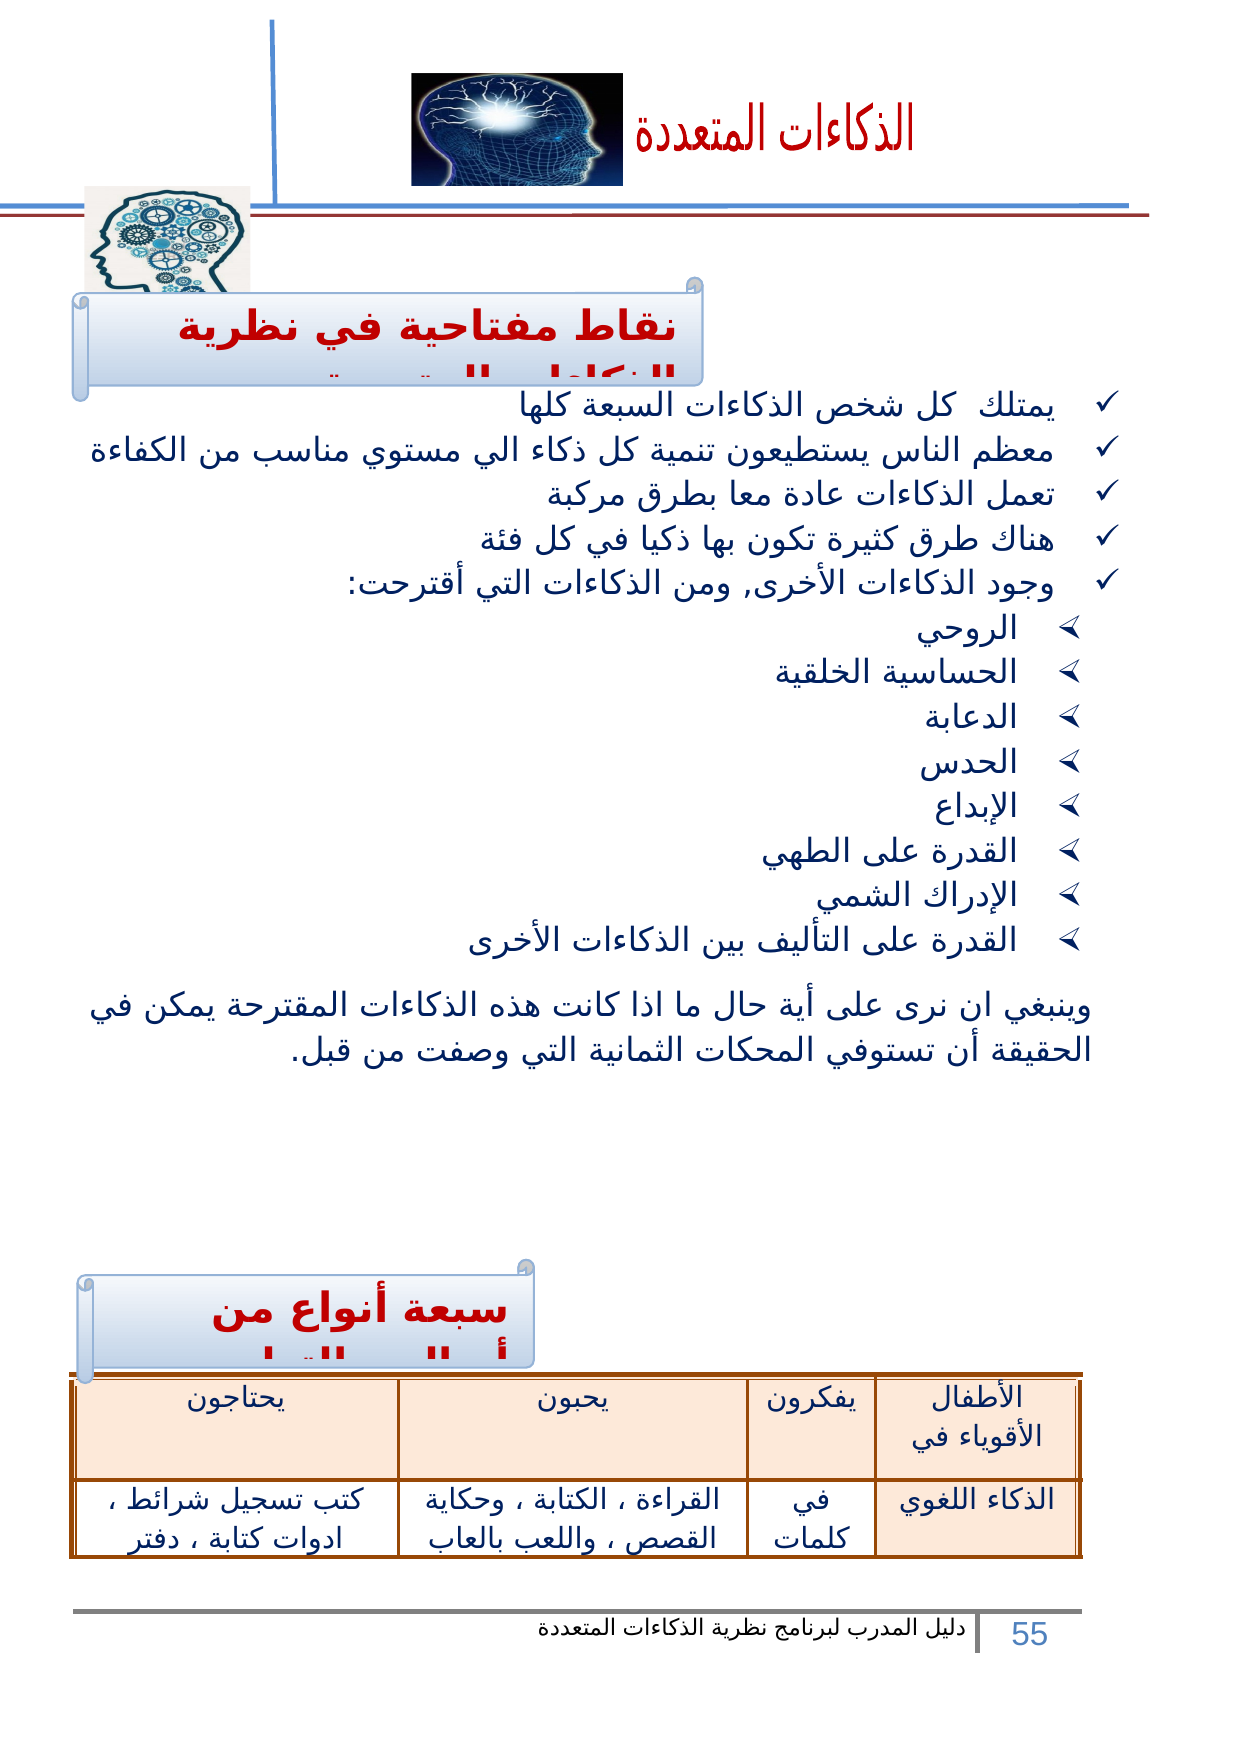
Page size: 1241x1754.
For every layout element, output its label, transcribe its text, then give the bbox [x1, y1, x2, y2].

list الحدس [84, 742, 1056, 781]
table_header يفكرون [749, 1380, 874, 1478]
list الدعابة [84, 698, 1056, 736]
table_cell القراءة ، الكتابة ، وحكاية القصص ، واللعب بالعاب الكلمات ... [400, 1482, 746, 1555]
list معظم الناس يستطيعون تنمية كل ذكاء الي مستوي مناسب من الكفاءة [84, 430, 1093, 469]
list الروحي [84, 608, 1056, 647]
list القدرة على الطهي [84, 831, 1056, 870]
list تعمل الذكاءات عادة معا بطرق مركبة [84, 475, 1093, 513]
picture [411, 73, 623, 186]
table_cell الذكاء اللغوي [877, 1482, 1075, 1555]
list الحساسية الخلقية [84, 653, 1056, 692]
list هناك طرق كثيرة تكون بها ذكيا في كل فئة [84, 519, 1093, 558]
picture [84, 186, 251, 292]
list الإدراك الشمي [84, 876, 1056, 915]
table_header يحبون [400, 1380, 746, 1478]
table_header يحتاجون [73, 1377, 397, 1478]
table_header الأطفال الأقوياء في [877, 1377, 1078, 1478]
table_cell كتب تسجيل شرائط ، ادوات كتابة ، دفتر يوميات حوار ، مناقشة ، جدال او مناظرة ، قصص ... الخ [77, 1482, 397, 1555]
list وجود الذكاءات الأخرى, ومن الذكاءات التي أقترحت: [84, 564, 1093, 603]
list الإبداع [84, 787, 1056, 826]
list القدرة على التأليف بين الذكاءات الأخرى [84, 921, 1056, 959]
list يمتلك كل شخص الذكاءات السبعة كلها [84, 386, 1093, 424]
text وينبغي ان نرى على أية حال ما اذا كانت هذه الذكاءات المقترحة يمكن في الحقيقة أن تستوفي المحكات الثمانية التي وصفت من قبل. [84, 986, 1093, 1069]
table_cell في كلمات [749, 1482, 874, 1555]
